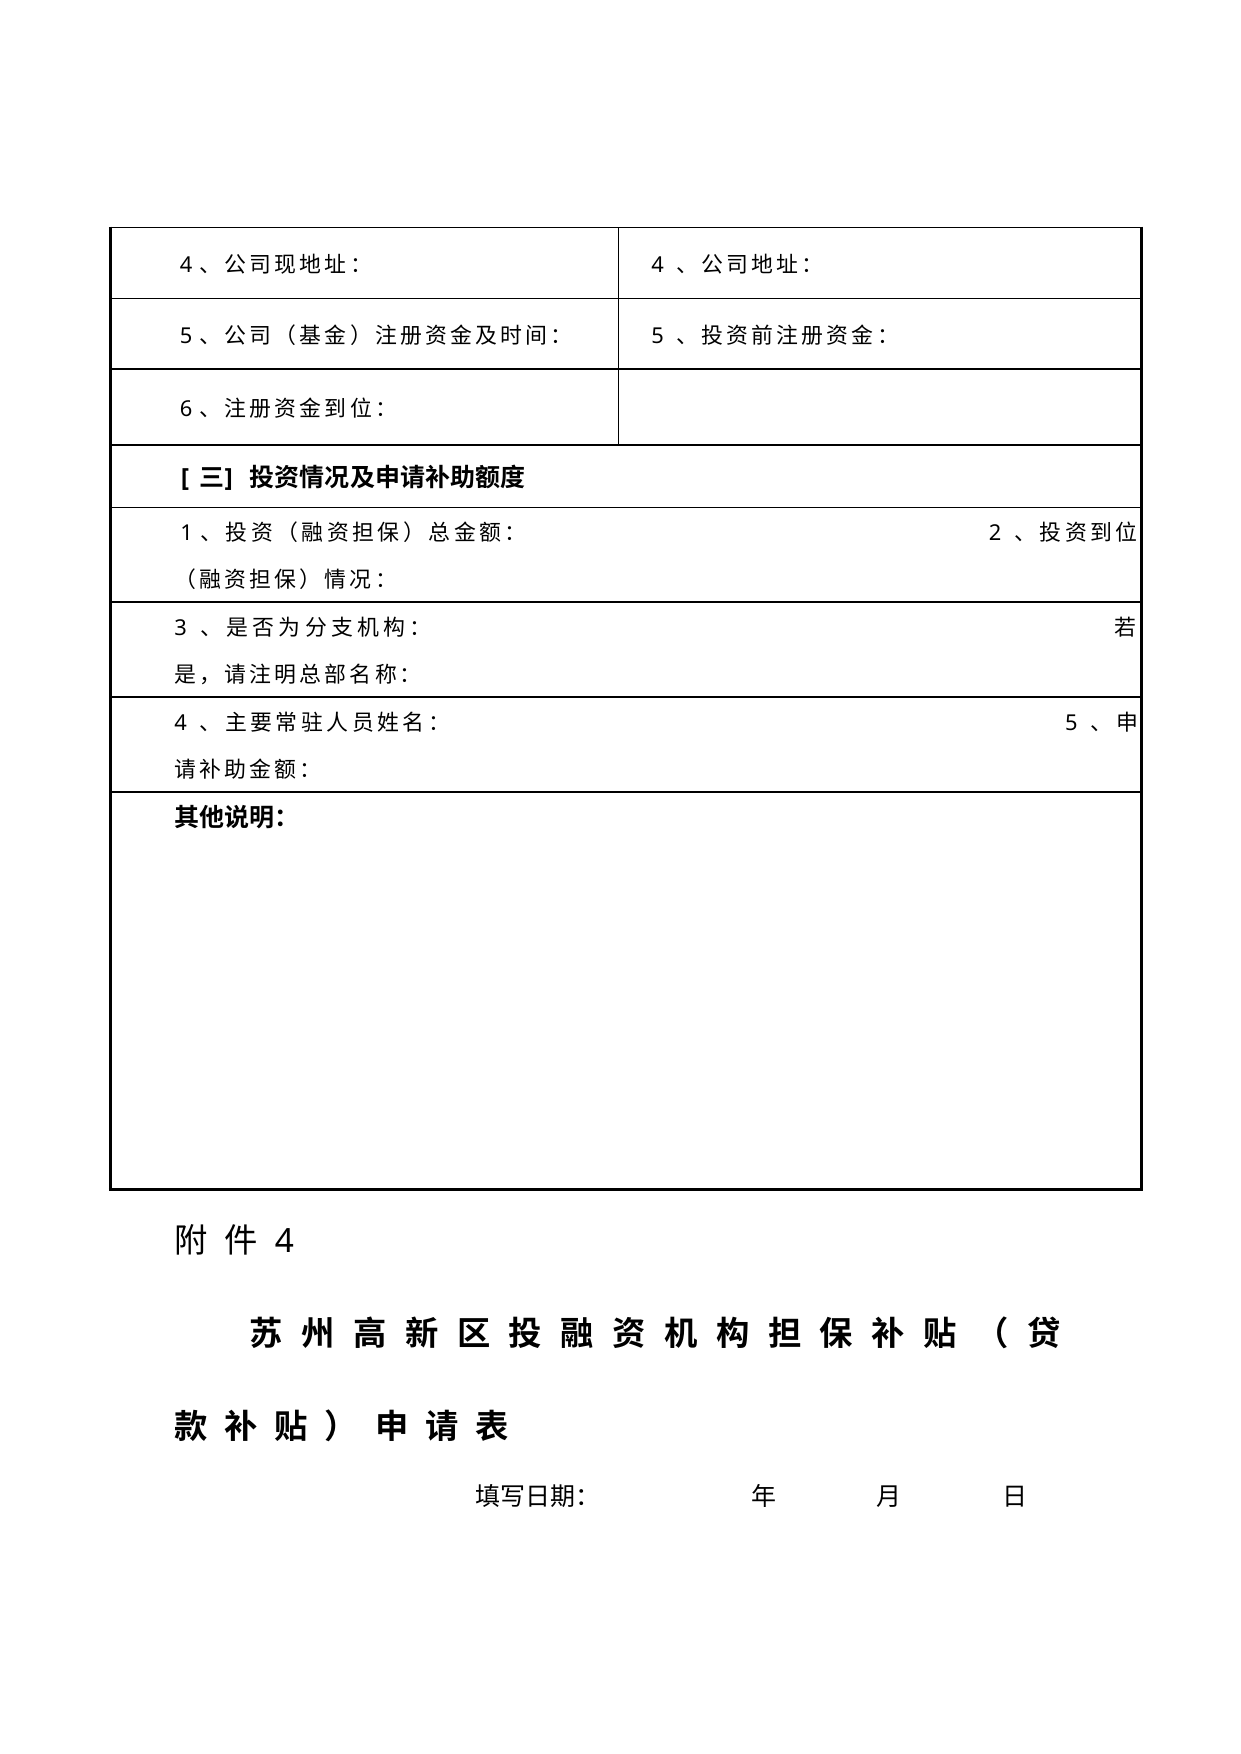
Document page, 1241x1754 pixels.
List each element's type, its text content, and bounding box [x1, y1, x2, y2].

table_cell 4、公司地址： [619, 228, 1140, 297]
table_cell [619, 370, 1140, 444]
table_cell 1、投资（融资担保）总金额： 2、投资到位（融资担保）情况： [112, 508, 1140, 601]
table_cell 3、是否为分支机构： 若是，请注明总部名称： [112, 603, 1140, 696]
table_cell 4、公司现地址： [112, 228, 618, 297]
table_cell 5、投资前注册资金： [619, 299, 1140, 368]
table_cell 4、主要常驻人员姓名： 5、申请补助金额： [112, 698, 1140, 791]
text 苏州高新区投融资机构担保补贴（贷款补贴）申请表 [174, 1284, 1078, 1471]
table_cell 其他说明： [112, 793, 1140, 1188]
text 附件4 [174, 1191, 1078, 1284]
table_cell 6、注册资金到位： [112, 370, 618, 444]
table_cell 5、公司（基金）注册资金及时间： [112, 299, 618, 368]
text 填写日期： 年 月 日 [174, 1471, 1198, 1518]
table_cell [三] 投资情况及申请补助额度 [112, 446, 1140, 506]
